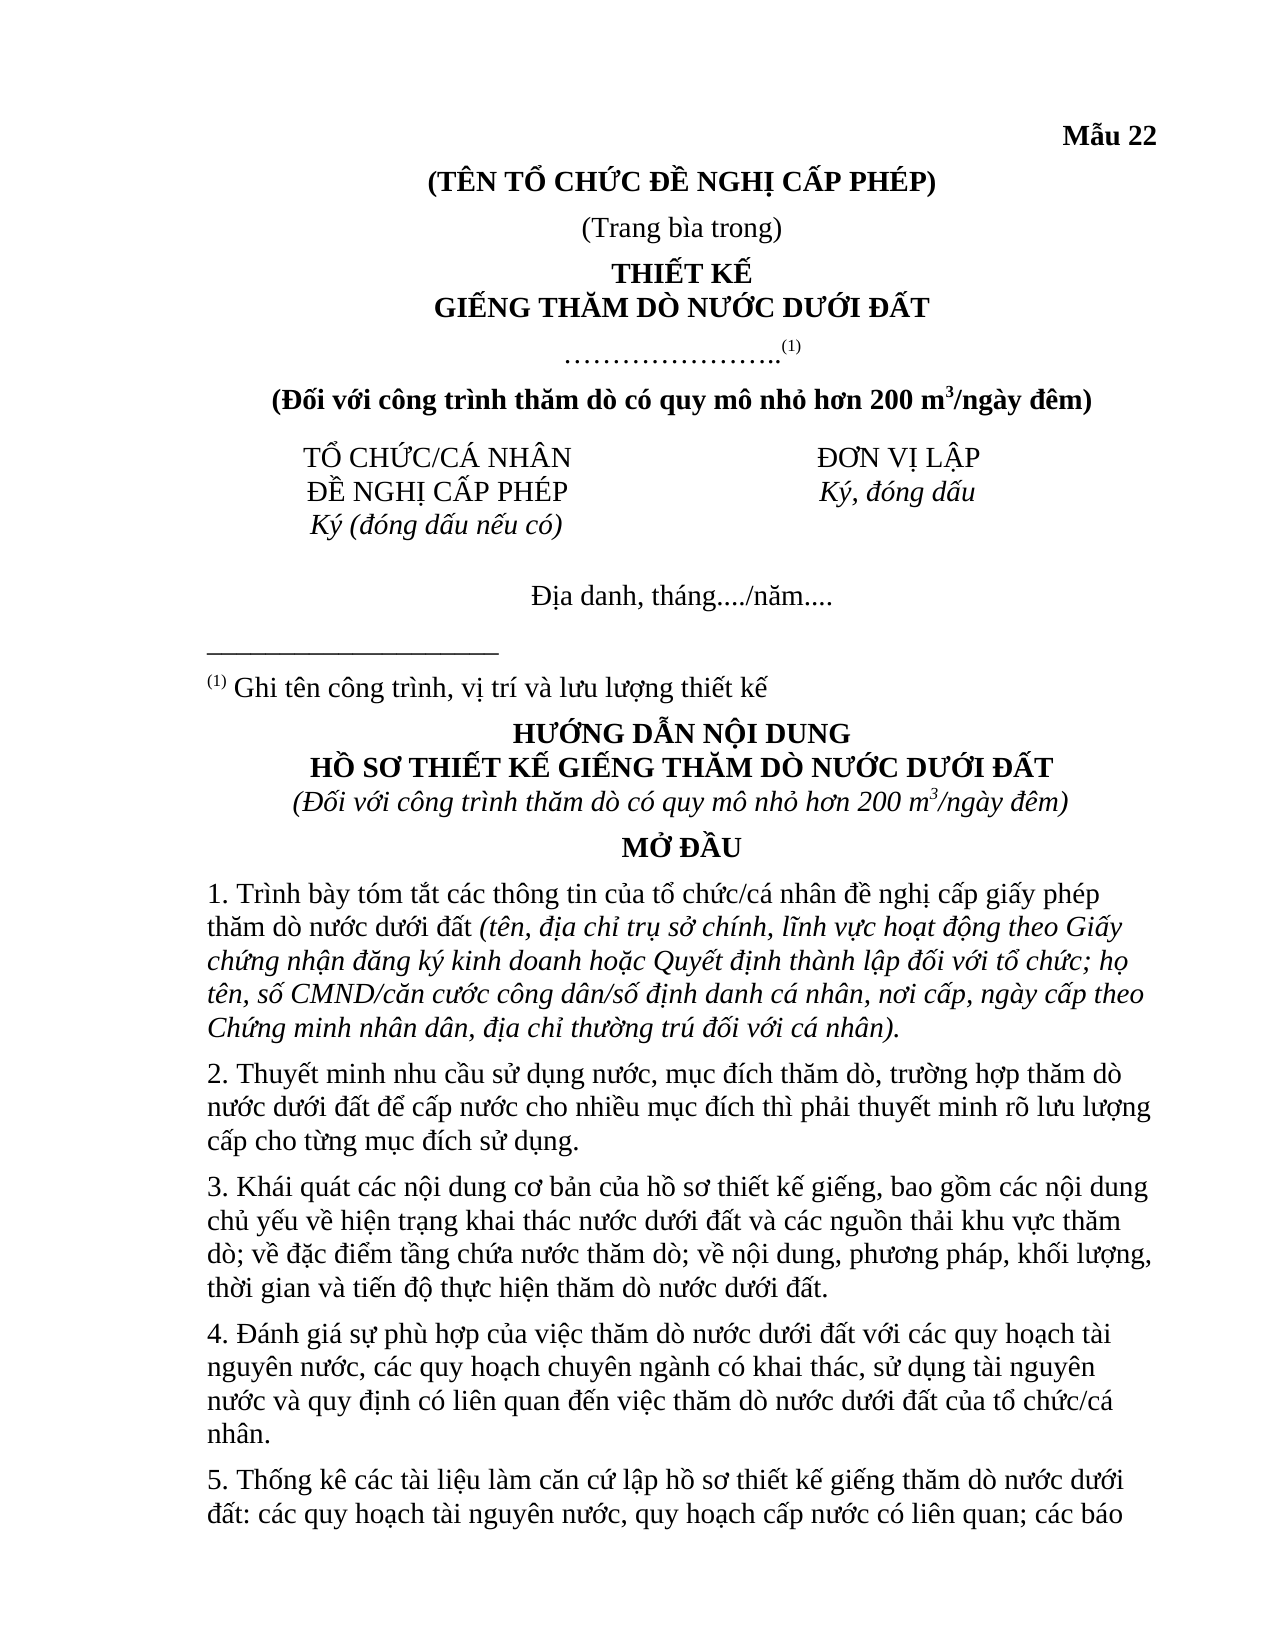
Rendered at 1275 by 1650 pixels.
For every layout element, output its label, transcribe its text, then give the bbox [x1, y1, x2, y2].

text THIẾT KẾ [207, 256, 1157, 290]
text (Trang bìa trong) [207, 210, 1157, 244]
text 2. Thuyết minh nhu cầu sử dụng nước, mục đích thăm dò, trường hợp thăm dò nước dưới đất để cấp nước cho nhiều mục đích thì phải thuyết minh rõ lưu lượng cấp cho từng mục đích sử dụng. [207, 1056, 1157, 1157]
text 3. Khái quát các nội dung cơ bản của hồ sơ thiết kế giếng, bao gồm các nội dung chủ yếu về hiện trạng khai thác nước dưới đất và các nguồn thải khu vực thăm dò; về đặc điểm tầng chứa nước thăm dò; về nội dung, phương pháp, khối lượng, thời gian và tiến độ thực hiện thăm dò nước dưới đất. [207, 1169, 1157, 1303]
text 4. Đánh giá sự phù hợp của việc thăm dò nước dưới đất với các quy hoạch tài nguyên nước, các quy hoạch chuyên ngành có khai thác, sử dụng tài nguyên nước và quy định có liên quan đến việc thăm dò nước dưới đất của tổ chức/cá nhân. [207, 1316, 1157, 1450]
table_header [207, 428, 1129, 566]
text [207, 1462, 1157, 1529]
text 1. Trình bày tóm tắt các thông tin của tổ chức/cá nhân đề nghị cấp giấy phép thăm dò nước dưới đất (tên, địa chỉ trụ sở chính, lĩnh vực hoạt động theo Giấy chứng nhận đăng ký kinh doanh hoặc Quyết định thành lập đối với tổ chức; họ tên, số CMND/căn cước công dân/số định danh cá nhân, nơi cấp, ngày cấp theo Chứng minh nhân dân, địa chỉ thường trú đối với cá nhân). [207, 876, 1157, 1043]
text (Đối với công trình thăm dò có quy mô nhỏ hơn 200 m3/ngày đêm) [207, 382, 1157, 415]
text (TÊN TỔ CHỨC ĐỀ NGHỊ CẤP PHÉP) [207, 164, 1157, 198]
text MỞ ĐẦU [207, 830, 1157, 863]
text Địa danh, tháng..../năm.... [207, 578, 1157, 612]
text (1) Ghi tên công trình, vị trí và lưu lượng thiết kế [207, 671, 1157, 704]
text HƯỚNG DẪN NỘI DUNG HỒ SƠ THIẾT KẾ GIẾNG THĂM DÒ NƯỚC DƯỚI ĐẤT (Đối với công trình thăm dò có quy mô nhỏ hơn 200 m3/ngày đêm) [207, 717, 1157, 817]
text GIẾNG THĂM DÒ NƯỚC DƯỚI ĐẤT [207, 290, 1157, 323]
text …………………..(1) [207, 336, 1157, 369]
text Mẫu 22 [207, 118, 1157, 152]
text ____________________ [207, 624, 1157, 658]
